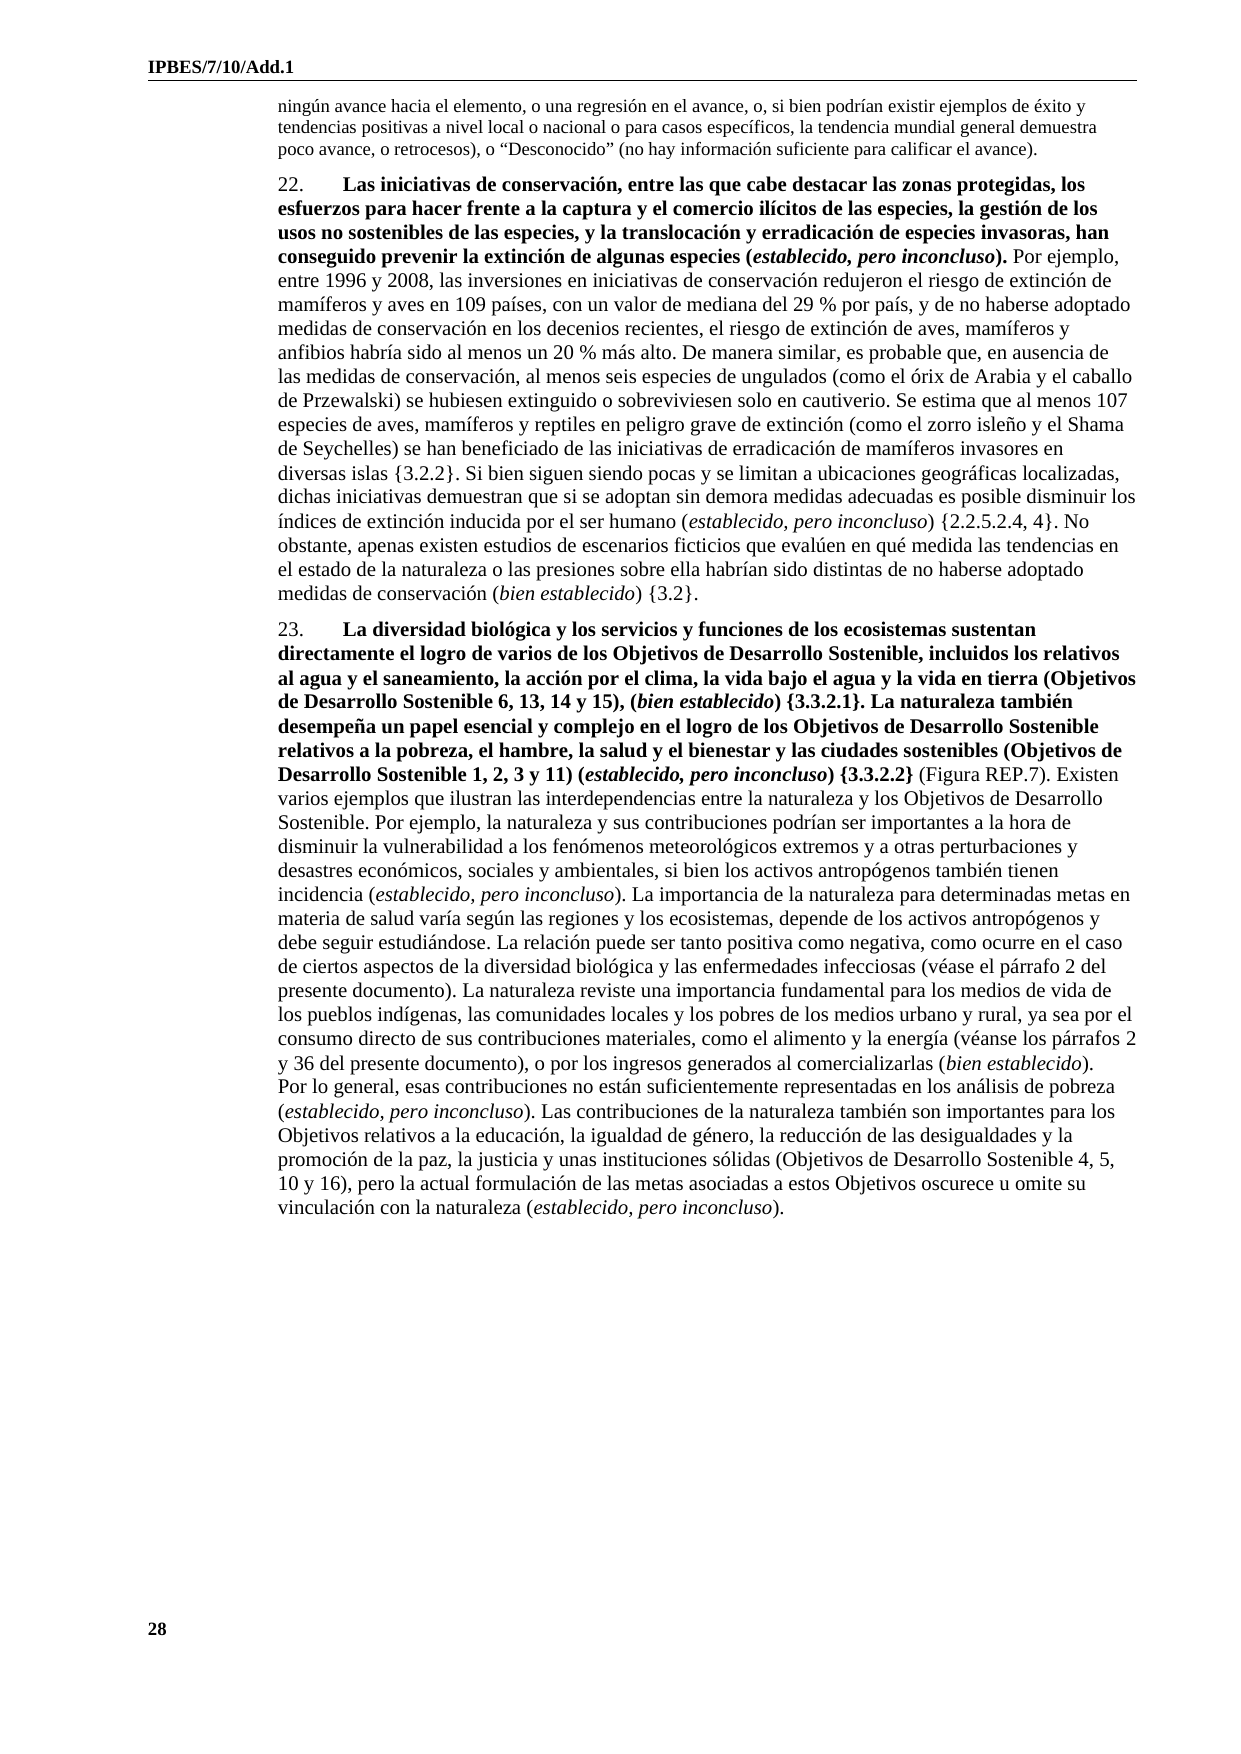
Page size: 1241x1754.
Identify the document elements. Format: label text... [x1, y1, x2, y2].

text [278, 94, 1137, 159]
text 23. La diversidad biológica y los servicios y funciones de los ecosistemas sustentan directamente el logro de varios de los Objetivos de Desarrollo Sostenible, incluidos los relativos al agua y el saneamiento, la acción por el clima, la vida bajo el agua y la vida en tierra (Objetivos de Desarrollo Sostenible 6, 13, 14 y 15), (bien establecido) {3.3.2.1}. La naturaleza también desempeña un papel esencial y complejo en el logro de los Objetivos de Desarrollo Sostenible relativos a la pobreza, el hambre, la salud y el bienestar y las ciudades sostenibles (Objetivos de Desarrollo Sostenible 1, 2, 3 y 11) (establecido, pero inconcluso) {3.3.2.2} (Figura REP.7). Existen varios ejemplos que ilustran las interdependencias entre la naturaleza y los Objetivos de Desarrollo Sostenible. Por ejemplo, la naturaleza y sus contribuciones podrían ser importantes a la hora de disminuir la vulnerabilidad a los fenómenos meteorológicos extremos y a otras perturbaciones y desastres económicos, sociales y ambientales, si bien los activos antropógenos también tienen incidencia (establecido, pero inconcluso). La importancia de la naturaleza para determinadas metas en materia de salud varía según las regiones y los ecosistemas, depende de los activos antropógenos y debe seguir estudiándose. La relación puede ser tanto positiva como negativa, como ocurre en el caso de ciertos aspectos de la diversidad biológica y las enfermedades infecciosas (véase el párrafo 2 del presente documento). La naturaleza reviste una importancia fundamental para los medios de vida de los pueblos indígenas, las comunidades locales y los pobres de los medios urbano y rural, ya sea por el consumo directo de sus contribuciones materiales, como el alimento y la energía (véanse los párrafos 2 y 36 del presente documento), o por los ingresos generados al comercializarlas (bien establecido). Por lo general, esas contribuciones no están suficientemente representadas en los análisis de pobreza (establecido, pero inconcluso). Las contribuciones de la naturaleza también son importantes para los Objetivos relativos a la educación, la igualdad de género, la reducción de las desigualdades y la promoción de la paz, la justicia y unas instituciones sólidas (Objetivos de Desarrollo Sostenible 4, 5, 10 y 16), pero la actual formulación de las metas asociadas a estos Objetivos oscurece u omite su vinculación con la naturaleza (establecido, pero inconcluso). [278, 617, 1137, 1219]
text 22. Las iniciativas de conservación, entre las que cabe destacar las zonas protegidas, los esfuerzos para hacer frente a la captura y el comercio ilícitos de las especies, la gestión de los usos no sostenibles de las especies, y la translocación y erradicación de especies invasoras, han conseguido prevenir la extinción de algunas especies (establecido, pero inconcluso). Por ejemplo, entre 1996 y 2008, las inversiones en iniciativas de conservación redujeron el riesgo de extinción de mamíferos y aves en 109 países, con un valor de mediana del 29 % por país, y de no haberse adoptado medidas de conservación en los decenios recientes, el riesgo de extinción de aves, mamíferos y anfibios habría sido al menos un 20 % más alto. De manera similar, es probable que, en ausencia de las medidas de conservación, al menos seis especies de ungulados (como el órix de Arabia y el caballo de Przewalski) se hubiesen extinguido o sobreviviesen solo en cautiverio. Se estima que al menos 107 especies de aves, mamíferos y reptiles en peligro grave de extinción (como el zorro isleño y el Shama de Seychelles) se han beneficiado de las iniciativas de erradicación de mamíferos invasores en diversas islas {3.2.2}. Si bien siguen siendo pocas y se limitan a ubicaciones geográficas localizadas, dichas iniciativas demuestran que si se adoptan sin demora medidas adecuadas es posible disminuir los índices de extinción inducida por el ser humano (establecido, pero inconcluso) {2.2.5.2.4, 4}. No obstante, apenas existen estudios de escenarios ficticios que evalúen en qué medida las tendencias en el estado de la naturaleza o las presiones sobre ella habrían sido distintas de no haberse adoptado medidas de conservación (bien establecido) {3.2}. [278, 172, 1137, 605]
